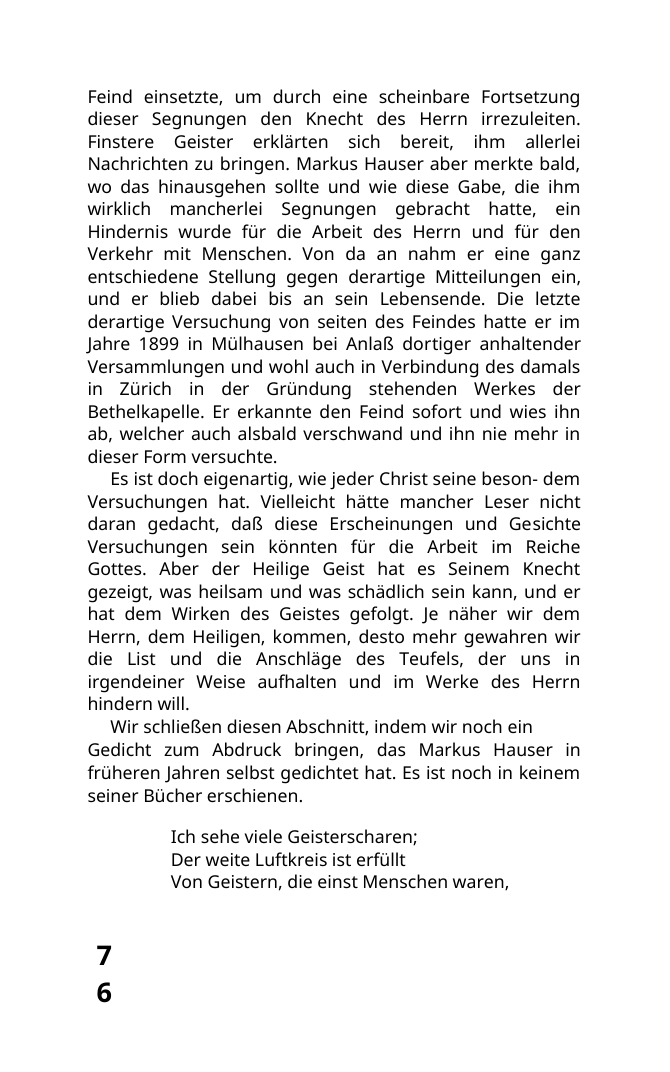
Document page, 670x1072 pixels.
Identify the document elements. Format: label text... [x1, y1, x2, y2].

text Von Geistern, die einst Menschen waren, [171, 871, 581, 893]
text Gedicht zum Abdruck bringen, das Markus Hauser in früheren Jahren selbst gedichtet hat. Es ist noch in keinem seiner Bücher erschienen. [87, 738, 581, 807]
text Der weite Luftkreis ist erfüllt [171, 848, 581, 871]
text Ich sehe viele Geisterscharen; [171, 826, 581, 848]
text Es ist doch eigenartig, wie jeder Christ seine beson- dem Versuchungen hat. Vielleicht hätte mancher Leser nicht daran gedacht, daß diese Erscheinungen und Gesichte Versuchungen sein könnten für die Arbeit im Reiche Gottes. Aber der Heilige Geist hat es Seinem Knecht gezeigt, was heilsam und was schädlich sein kann, und er hat dem Wirken des Geistes gefolgt. Je näher wir dem Herrn, dem Heiligen, kommen, desto mehr gewahren wir die List und die Anschläge des Teufels, der uns in irgendeiner Weise aufhalten und im Werke des Herrn hindern will. [87, 468, 581, 715]
text Wir schließen diesen Abschnitt, indem wir noch ein [87, 715, 581, 738]
